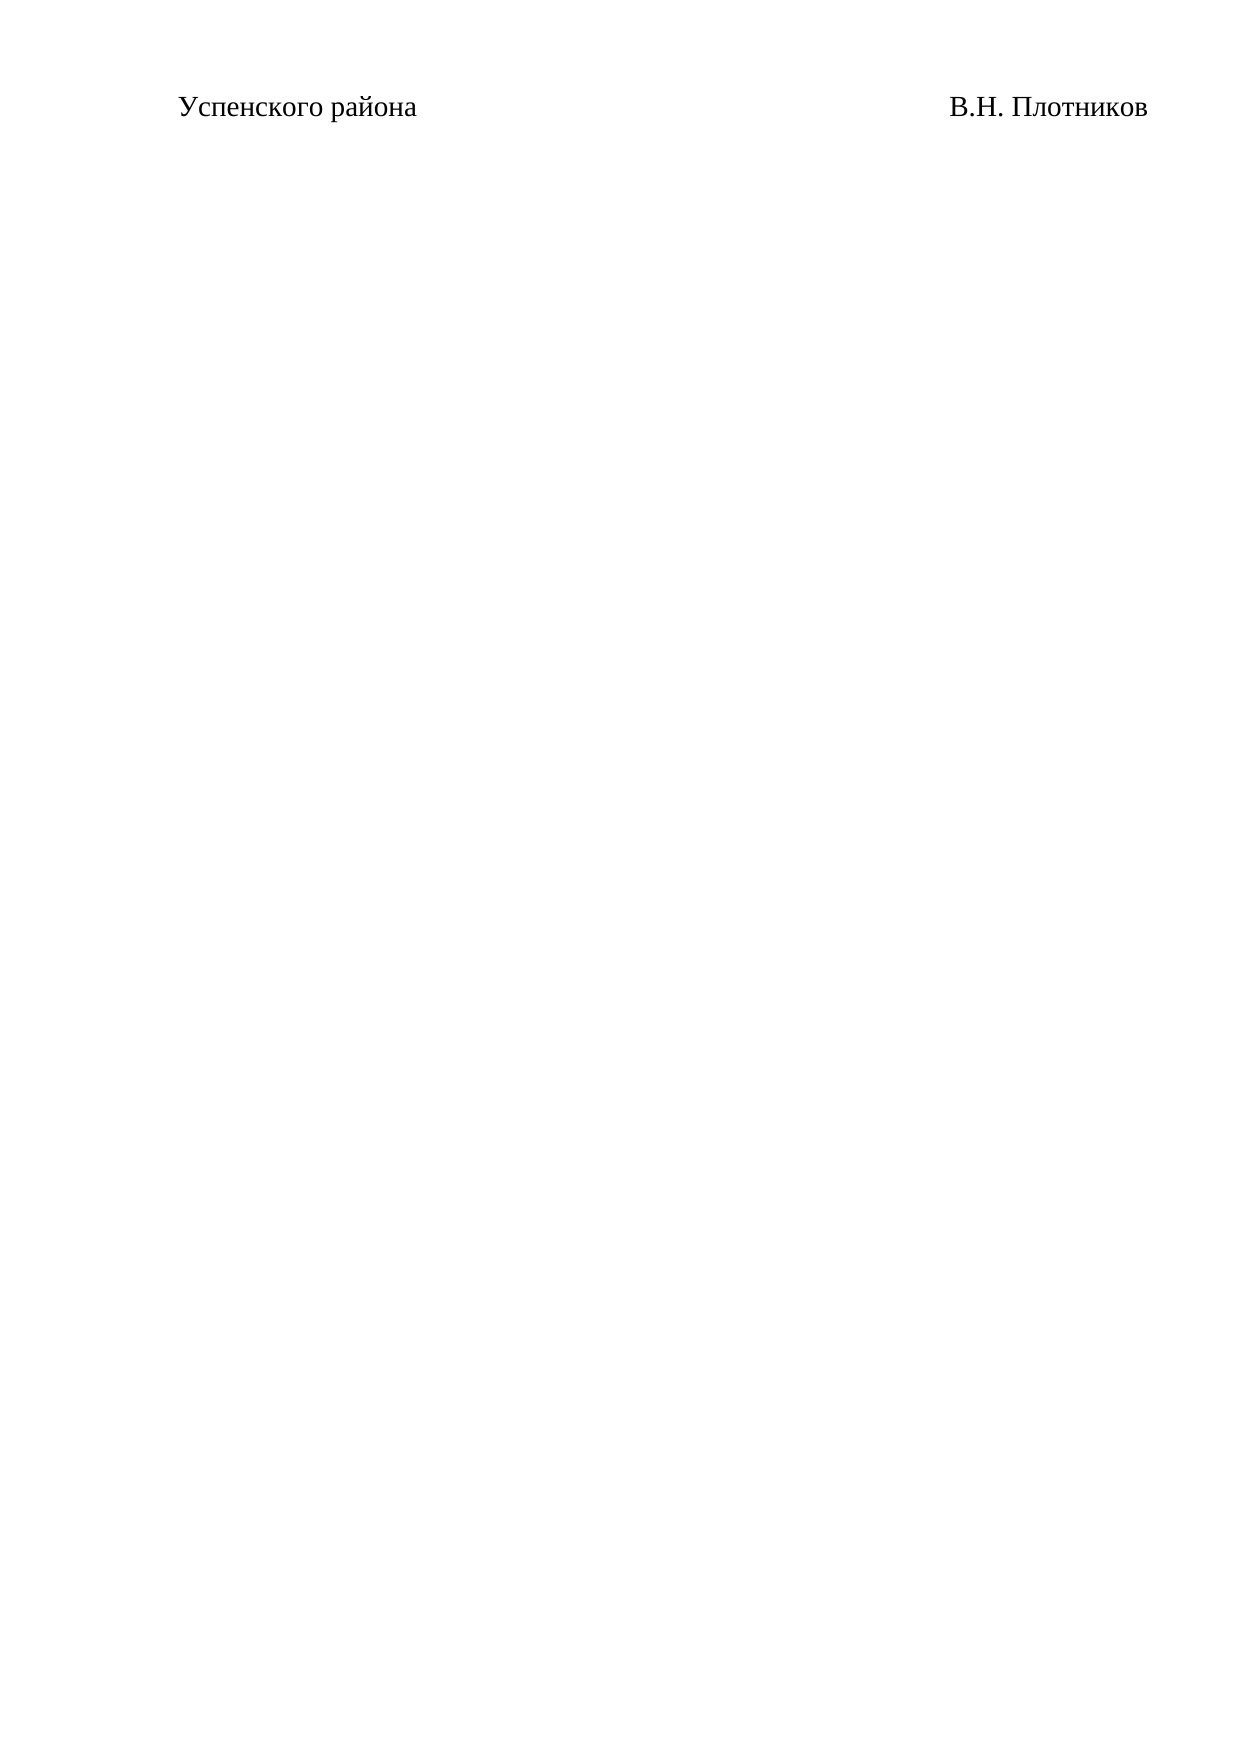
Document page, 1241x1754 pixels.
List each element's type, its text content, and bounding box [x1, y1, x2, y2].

text Успенского района В.Н. Плотников [177, 89, 1167, 122]
